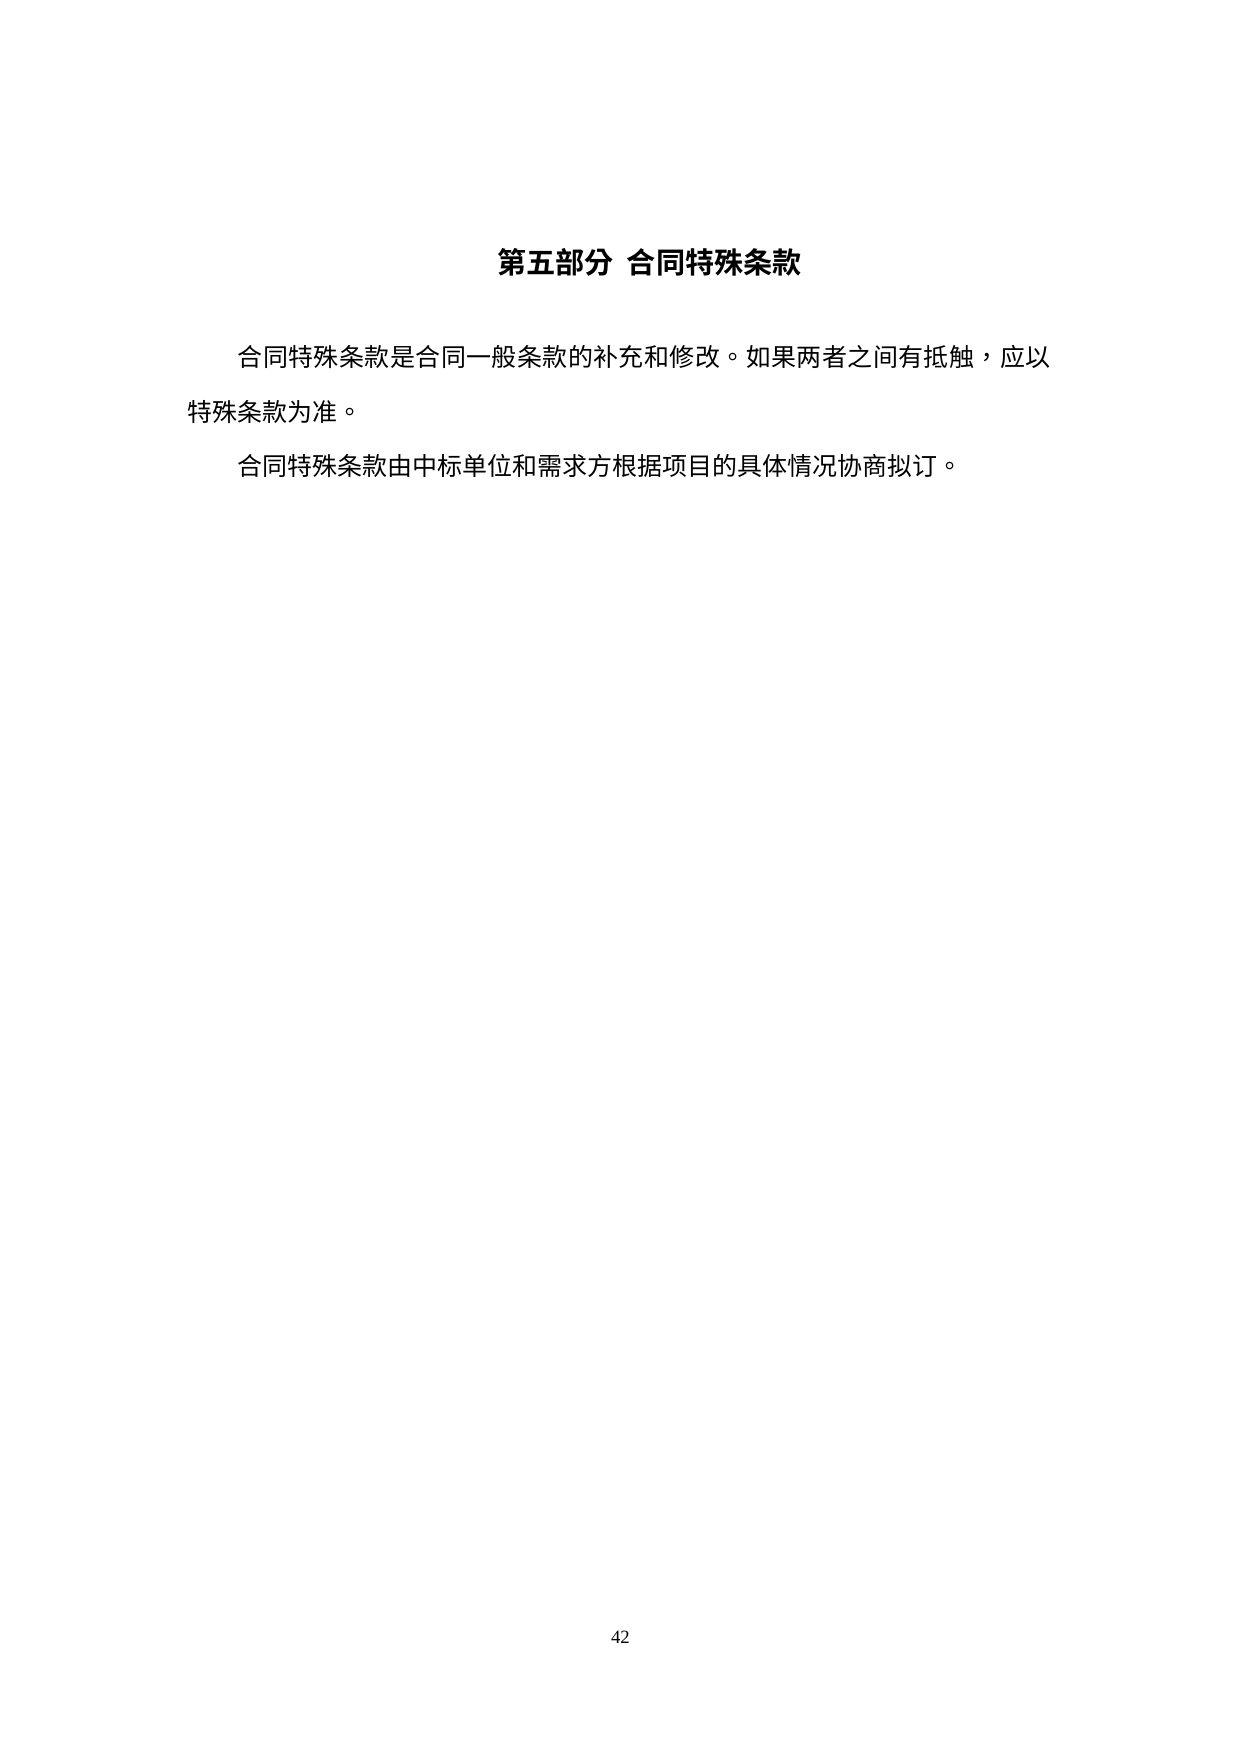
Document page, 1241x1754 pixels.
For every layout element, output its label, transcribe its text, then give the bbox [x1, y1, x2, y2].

text 合同特殊条款由中标单位和需求方根据项目的具体情况协商拟订。 [187, 446, 1053, 483]
subtitle 第五部分 合同特殊条款 [187, 240, 1053, 282]
text 合同特殊条款是合同一般条款的补充和修改。如果两者之间有抵触，应以特殊条款为准。 [187, 338, 1053, 428]
